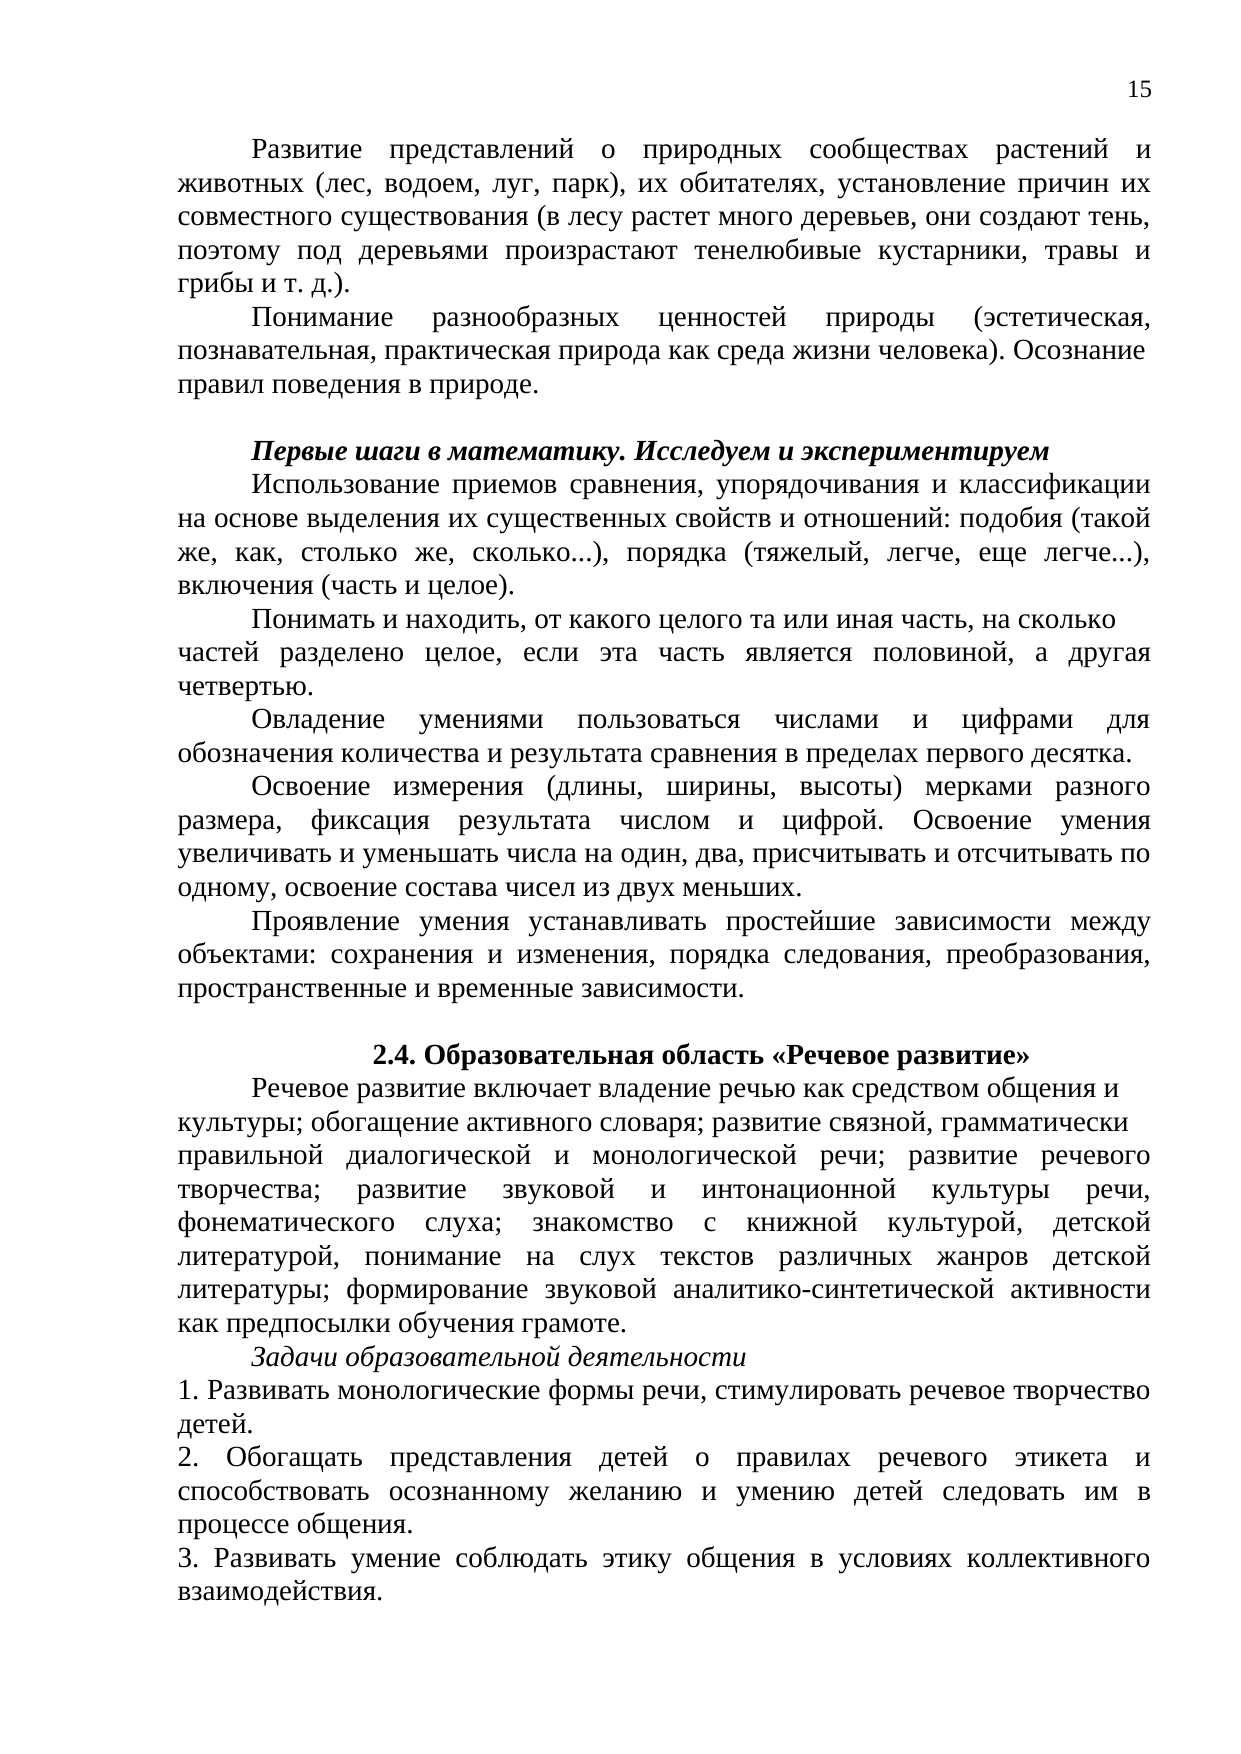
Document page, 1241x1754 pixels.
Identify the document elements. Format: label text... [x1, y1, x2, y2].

text 1. Развивать монологические формы речи, стимулировать речевое творчество детей. [177, 1372, 1152, 1439]
text 2.4. Образовательная область «Речевое развитие» [177, 1037, 1152, 1070]
text правильной диалогической и монологической речи; развитие речевого творчества; развитие звуковой и интонационной культуры речи, фонематического слуха; знакомство с книжной культурой, детской литературой, понимание на слух текстов различных жанров детской литературы; формирование звуковой аналитико-синтетической активности как предпосылки обучения грамоте. [177, 1137, 1152, 1339]
text Овладение умениями пользоваться числами и цифрами для обозначения количества и результата сравнения в пределах первого десятка. [177, 701, 1152, 768]
text Проявление умения устанавливать простейшие зависимости между объектами: сохранения и изменения, порядка следования, преобразования, пространственные и временные зависимости. [177, 903, 1152, 1003]
text правил поведения в природе. [177, 366, 1152, 399]
text Понимание разнообразных ценностей природы (эстетическая, познавательная, практическая природа как среда жизни человека). Осознание [177, 299, 1152, 366]
text Развитие представлений о природных сообществах растений и животных (лес, водоем, луг, парк), их обитателях, установление причин их совместного существования (в лесу растет много деревьев, они создают тень, поэтому под деревьями произрастают тенелюбивые кустарники, травы и грибы и т. д.). [177, 131, 1152, 299]
text культуры; обогащение активного словаря; развитие связной, грамматически [177, 1104, 1152, 1137]
text 3. Развивать умение соблюдать этику общения в условиях коллективного взаимодействия. [177, 1540, 1152, 1607]
text 2. Обогащать представления детей о правилах речевого этикета и способствовать осознанному желанию и умению детей следовать им в процессе общения. [177, 1439, 1152, 1540]
text частей разделено целое, если эта часть является половиной, а другая четвертью. [177, 634, 1152, 701]
text Задачи образовательной деятельности [177, 1339, 1152, 1372]
text Освоение измерения (длины, ширины, высоты) мерками разного размера, фиксация результата числом и цифрой. Освоение умения увеличивать и уменьшать числа на один, два, присчитывать и отсчитывать по одному, освоение состава чисел из двух меньших. [177, 768, 1152, 903]
text Речевое развитие включает владение речью как средством общения и [177, 1070, 1152, 1104]
text Понимать и находить, от какого целого та или иная часть, на сколько [177, 601, 1152, 634]
text Первые шаги в математику. Исследуем и экспериментируем [177, 433, 1152, 467]
text Использование приемов сравнения, упорядочивания и классификации на основе выделения их существенных свойств и отношений: подобия (такой же, как, столько же, сколько...), порядка (тяжелый, легче, еще легче...), включения (часть и целое). [177, 467, 1152, 601]
